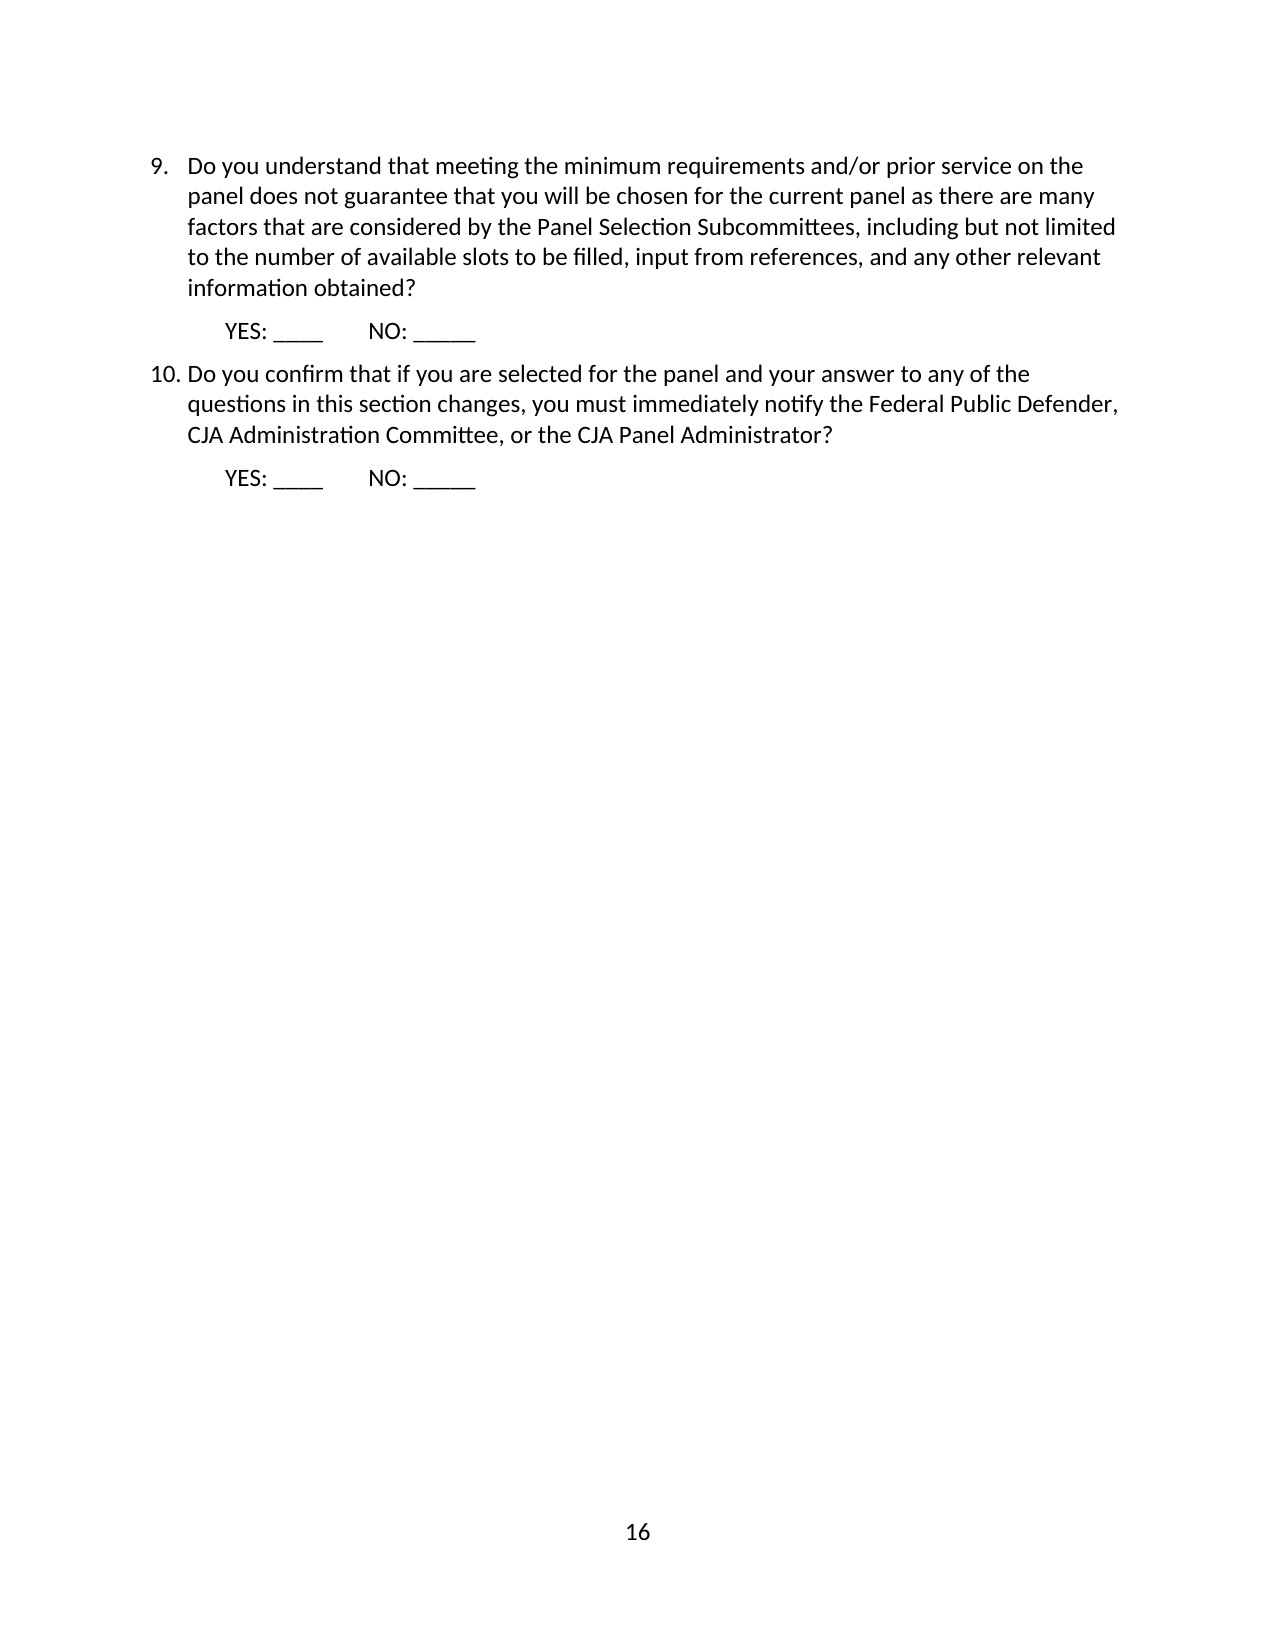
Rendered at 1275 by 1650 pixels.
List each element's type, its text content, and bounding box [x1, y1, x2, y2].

text YES: ____ NO: _____ [150, 315, 1125, 346]
list Do you confirm that if you are selected for the panel and your answer to any of the questions in this section changes, you must immediately notify the Federal Public Defender, CJA Administration Committee, or the CJA Panel Administrator? [150, 358, 1125, 450]
list Do you understand that meeting the minimum requirements and/or prior service on the panel does not guarantee that you will be chosen for the current panel as there are many factors that are considered by the Panel Selection Subcommittees, including but not limited to the number of available slots to be filled, input from references, and any other relevant information obtained? [150, 150, 1125, 303]
text YES: ____ NO: _____ [150, 462, 1125, 493]
